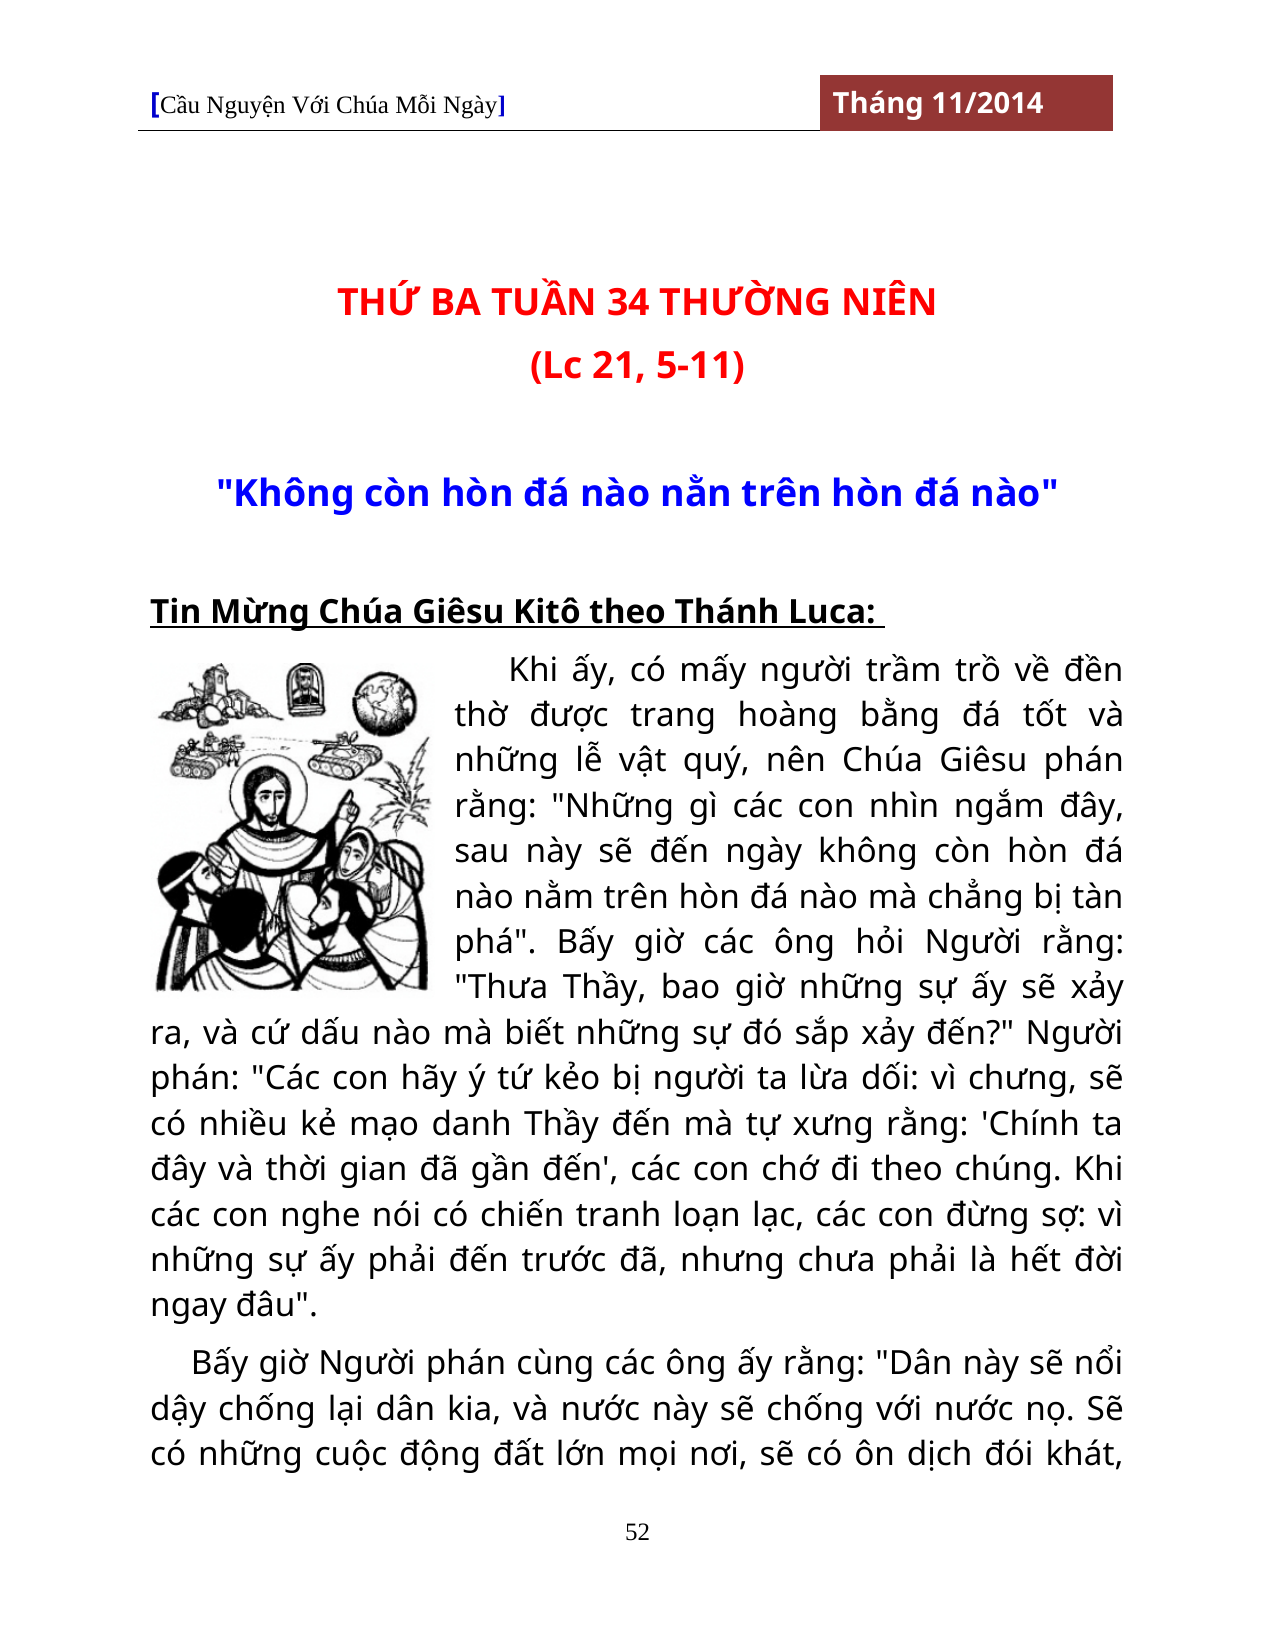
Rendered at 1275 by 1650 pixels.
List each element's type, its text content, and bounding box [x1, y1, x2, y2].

text Tin Mừng Chúa Giêsu Kitô theo Thánh Luca: [150, 587, 1125, 633]
picture [150, 663, 436, 999]
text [150, 1339, 1125, 1475]
text THỨ BA TUẦN 34 THƯỜNG NIÊN [150, 275, 1125, 326]
text Khi ấy, có mấy người trầm trồ về đền thờ được trang hoàng bằng đá tốt và những lễ vật quý, nên Chúa Giêsu phán rằng: "Những gì các con nhìn ngắm đây, sau này sẽ đến ngày không còn hòn đá nào nằm trên hòn đá nào mà chẳng bị tàn phá". Bấy giờ các ông hỏi Người rằng: "Thưa Thầy, bao giờ những sự ấy sẽ xảy ra, và cứ dấu nào mà biết những sự đó sắp xảy đến?" Người phán: "Các con hãy ý tứ kẻo bị người ta lừa dối: vì chưng, sẽ có nhiều kẻ mạo danh Thầy đến mà tự xưng rằng: 'Chính ta đây và thời gian đã gần đến', các con chớ đi theo chúng. Khi các con nghe nói có chiến tranh loạn lạc, các con đừng sợ: vì những sự ấy phải đến trước đã, nhưng chưa phải là hết đời ngay đâu". [150, 645, 1125, 1327]
text (Lc 21, 5-11) [150, 339, 1125, 390]
text "Không còn hòn đá nào nằn trên hòn đá nào" [150, 466, 1125, 517]
